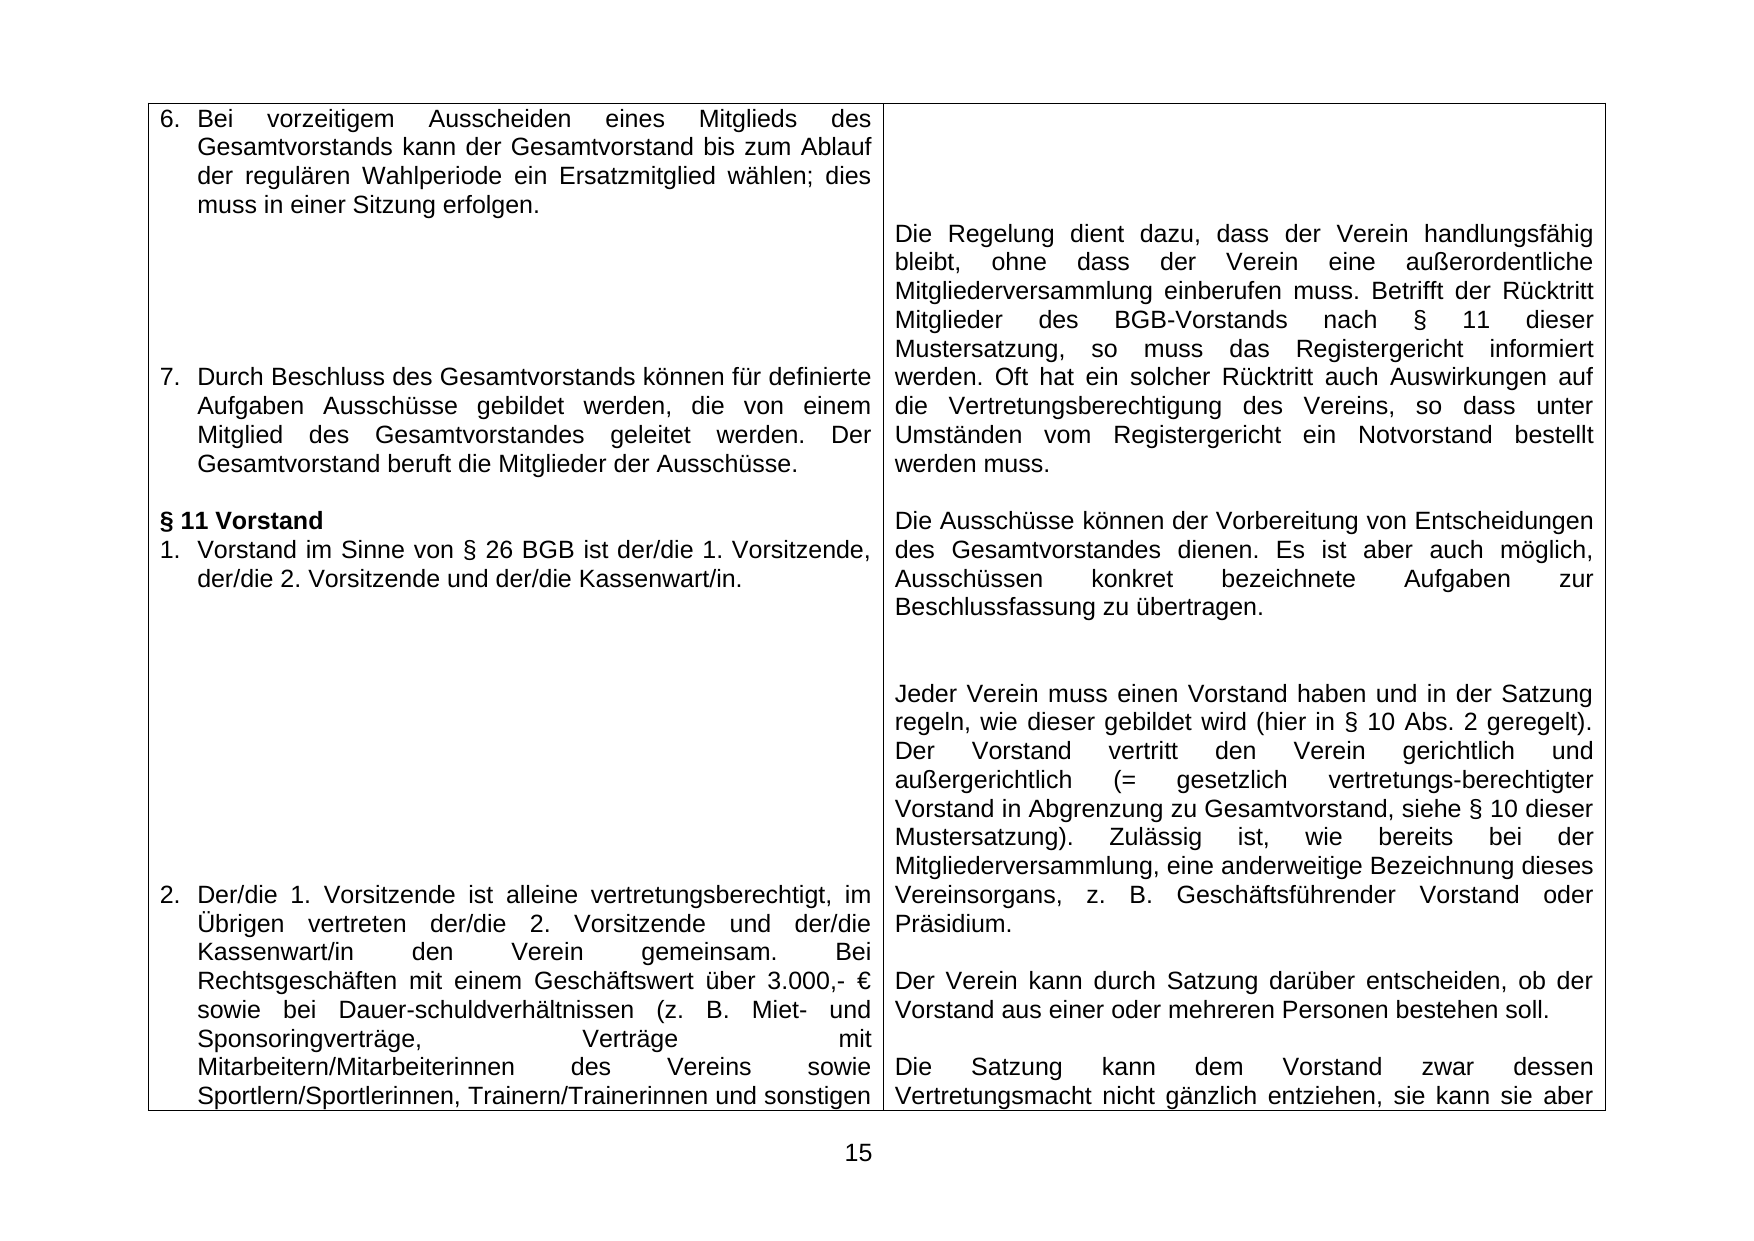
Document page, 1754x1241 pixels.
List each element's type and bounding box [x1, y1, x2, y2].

table_cell [149, 104, 883, 1110]
table_cell [884, 104, 1605, 1110]
